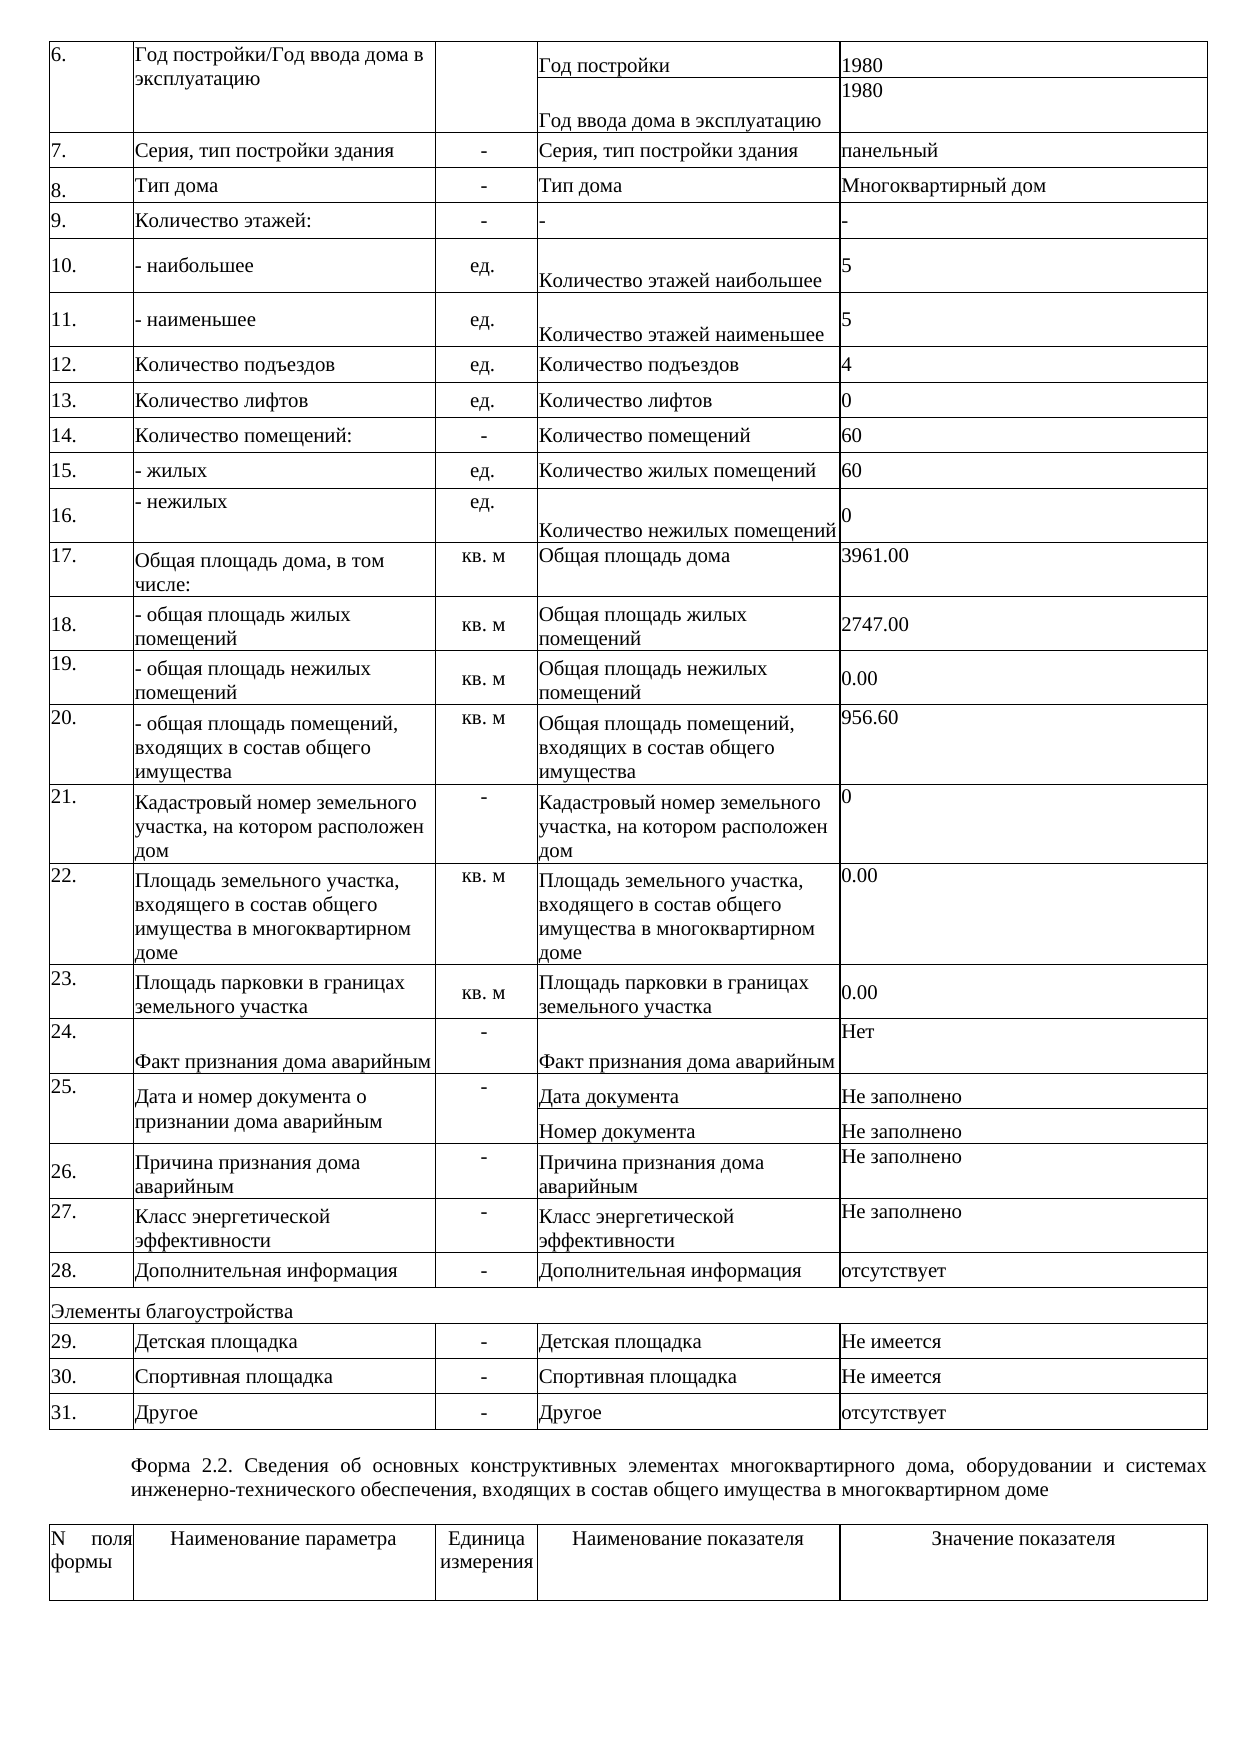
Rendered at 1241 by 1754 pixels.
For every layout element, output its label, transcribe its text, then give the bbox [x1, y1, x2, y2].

table_cell - [436, 1253, 537, 1287]
table_cell Спортивная площадка [538, 1359, 839, 1393]
table_cell Дополнительная информация [538, 1253, 839, 1287]
table_cell Элементы благоустройства [50, 1288, 1207, 1323]
table_cell Многоквартирный дом [841, 168, 1207, 202]
table_cell панельный [841, 133, 1207, 167]
table_cell Кадастровый номер земельного участка, на котором расположен дом [538, 785, 839, 862]
table_cell отсутствует [841, 1253, 1207, 1287]
table_cell 14. [50, 418, 133, 452]
table_cell Факт признания дома аварийным [538, 1019, 839, 1073]
table_cell Количество нежилых помещений [538, 489, 839, 542]
table_cell 956.60 [841, 705, 1207, 783]
table_cell 12. [50, 347, 133, 382]
table_cell Спортивная площадка [134, 1359, 435, 1393]
table_cell Детская площадка [134, 1324, 435, 1358]
table_cell 0 [841, 785, 1207, 862]
table_cell 25. [50, 1074, 133, 1143]
table_cell 22. [50, 864, 133, 964]
table_cell Количество этажей наименьшее [538, 293, 839, 346]
table_cell 27. [50, 1199, 133, 1252]
table_cell ед. [436, 293, 537, 346]
table_cell отсутствует [841, 1394, 1207, 1429]
table_cell 3961.00 [841, 543, 1207, 596]
table_cell Дополнительная информация [134, 1253, 435, 1287]
table_cell 29. [50, 1324, 133, 1358]
table_header Наименование параметра [134, 1525, 435, 1600]
text Форма 2.2. Сведения об основных конструктивных элементах многоквартирного дома, оборудовании и системах инженерно-технического обеспечения, входящих в состав общего имущества в многоквартирном доме [131, 1453, 1207, 1501]
table_cell 0.00 [841, 651, 1207, 704]
table_cell - [436, 1324, 537, 1358]
table_cell - общая площадь нежилых помещений [134, 651, 435, 704]
table_cell Номер документа [538, 1109, 839, 1143]
table_cell 60 [841, 418, 1207, 452]
table_cell 60 [841, 453, 1207, 488]
table_cell 19. [50, 651, 133, 704]
table_cell Нет [841, 1019, 1207, 1073]
table_cell Тип дома [538, 168, 839, 202]
table_header [436, 42, 537, 132]
table_cell 23. [50, 965, 133, 1018]
table_cell Общая площадь нежилых помещений [538, 651, 839, 704]
table_cell кв. м [436, 864, 537, 964]
table_cell Кадастровый номер земельного участка, на котором расположен дом [134, 785, 435, 862]
table_cell - жилых [134, 453, 435, 488]
table_cell Серия, тип постройки здания [134, 133, 435, 167]
table_cell Количество этажей наибольшее [538, 239, 839, 292]
table_cell 8. [50, 168, 133, 202]
table_cell Количество лифтов [134, 383, 435, 417]
table_cell 10. [50, 239, 133, 292]
table_header 1980 [841, 42, 1207, 77]
table_cell Причина признания дома аварийным [538, 1144, 839, 1198]
table_cell Причина признания дома аварийным [134, 1144, 435, 1198]
table_header Наименование показателя [538, 1525, 839, 1600]
table_header Год постройки/Год ввода дома в эксплуатацию [134, 42, 435, 132]
table_cell Количество этажей: [134, 203, 435, 238]
table_cell 0 [841, 383, 1207, 417]
table_cell Дата документа [538, 1074, 839, 1108]
table_cell Площадь парковки в границах земельного участка [134, 965, 435, 1018]
table_cell 18. [50, 597, 133, 650]
table_cell Не заполнено [841, 1199, 1207, 1252]
table_header N поля формы [50, 1525, 133, 1600]
table_cell - [538, 203, 839, 238]
table_cell Дата и номер документа о признании дома аварийным [134, 1074, 435, 1143]
table_cell - [436, 1074, 537, 1143]
table_cell кв. м [436, 543, 537, 596]
table_cell Серия, тип постройки здания [538, 133, 839, 167]
table_cell - нежилых [134, 489, 435, 542]
table_cell 17. [50, 543, 133, 596]
table_cell кв. м [436, 965, 537, 1018]
table_cell 31. [50, 1394, 133, 1429]
table_header Значение показателя [841, 1525, 1207, 1600]
table_cell 0 [841, 489, 1207, 542]
table_cell 5 [841, 293, 1207, 346]
table_cell - наибольшее [134, 239, 435, 292]
table_header Единица измерения [436, 1525, 537, 1600]
table_cell - [436, 168, 537, 202]
table_cell Год ввода дома в эксплуатацию [538, 78, 839, 132]
table_cell 2747.00 [841, 597, 1207, 650]
table_cell Не заполнено [841, 1144, 1207, 1198]
table_cell Не имеется [841, 1359, 1207, 1393]
table_cell ед. [436, 453, 537, 488]
table_cell - [436, 1199, 537, 1252]
table_cell Количество подъездов [134, 347, 435, 382]
table_cell - [436, 1394, 537, 1429]
table_cell ед. [436, 489, 537, 542]
table_cell - [436, 785, 537, 862]
table_cell 5 [841, 239, 1207, 292]
table_cell Факт признания дома аварийным [134, 1019, 435, 1073]
table_cell Количество жилых помещений [538, 453, 839, 488]
table_cell Другое [538, 1394, 839, 1429]
table_cell Общая площадь жилых помещений [538, 597, 839, 650]
table_cell Общая площадь дома [538, 543, 839, 596]
table_cell 15. [50, 453, 133, 488]
table_cell Площадь земельного участка, входящего в состав общего имущества в многоквартирном доме [538, 864, 839, 964]
table_cell 26. [50, 1144, 133, 1198]
table_cell Количество лифтов [538, 383, 839, 417]
table_cell - наименьшее [134, 293, 435, 346]
table_cell Общая площадь дома, в том числе: [134, 543, 435, 596]
table_cell Не заполнено [841, 1109, 1207, 1143]
table_cell Количество подъездов [538, 347, 839, 382]
table_header 6. [50, 42, 133, 132]
table_cell Общая площадь помещений, входящих в состав общего имущества [538, 705, 839, 783]
table_cell кв. м [436, 705, 537, 783]
table_cell 28. [50, 1253, 133, 1287]
table_cell Не заполнено [841, 1074, 1207, 1108]
table_cell Класс энергетической эффективности [538, 1199, 839, 1252]
table_cell 11. [50, 293, 133, 346]
table_cell 21. [50, 785, 133, 862]
table_cell ед. [436, 239, 537, 292]
table_cell - [436, 1359, 537, 1393]
table_cell 4 [841, 347, 1207, 382]
table_cell Количество помещений: [134, 418, 435, 452]
table_cell ед. [436, 347, 537, 382]
table_cell Не имеется [841, 1324, 1207, 1358]
table_cell 1980 [841, 78, 1207, 132]
table_cell 20. [50, 705, 133, 783]
table_cell - [436, 1019, 537, 1073]
table_cell 7. [50, 133, 133, 167]
table_cell 30. [50, 1359, 133, 1393]
table_cell кв. м [436, 651, 537, 704]
table_cell Детская площадка [538, 1324, 839, 1358]
table_cell Тип дома [134, 168, 435, 202]
table_cell Другое [134, 1394, 435, 1429]
table_cell Класс энергетической эффективности [134, 1199, 435, 1252]
table_cell 9. [50, 203, 133, 238]
table_cell ед. [436, 383, 537, 417]
table_cell 16. [50, 489, 133, 542]
table_cell - [841, 203, 1207, 238]
table_cell - общая площадь жилых помещений [134, 597, 435, 650]
table_cell - [436, 1144, 537, 1198]
table_cell - [436, 203, 537, 238]
table_header Год постройки [538, 42, 839, 77]
table_cell кв. м [436, 597, 537, 650]
table_cell 0.00 [841, 864, 1207, 964]
table_cell 13. [50, 383, 133, 417]
table_cell Количество помещений [538, 418, 839, 452]
table_cell - [436, 418, 537, 452]
table_cell - общая площадь помещений, входящих в состав общего имущества [134, 705, 435, 783]
table_cell Площадь парковки в границах земельного участка [538, 965, 839, 1018]
table_cell Площадь земельного участка, входящего в состав общего имущества в многоквартирном доме [134, 864, 435, 964]
table_cell - [436, 133, 537, 167]
table_cell 0.00 [841, 965, 1207, 1018]
table_cell 24. [50, 1019, 133, 1073]
